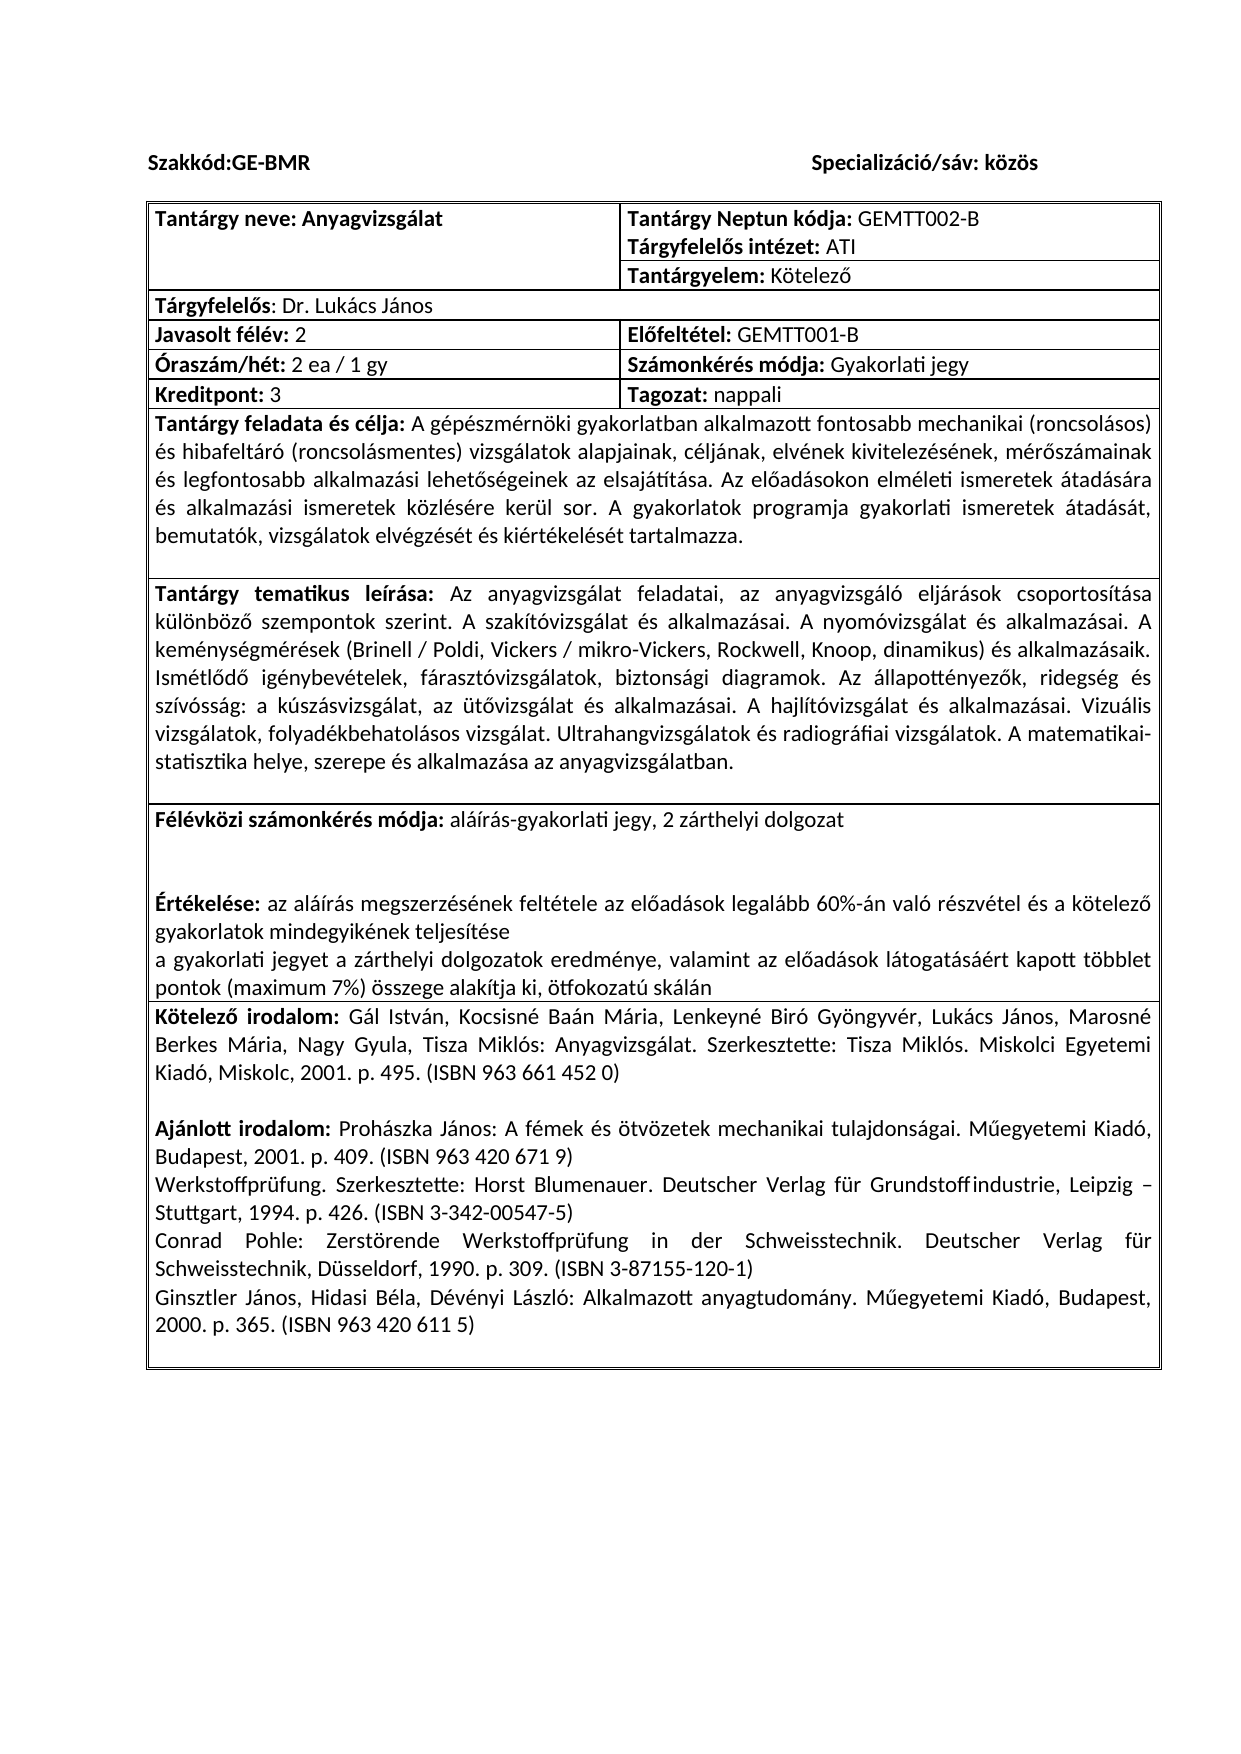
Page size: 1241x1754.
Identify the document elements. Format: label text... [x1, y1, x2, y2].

table_cell Tantárgy tematikus leírása: Az anyagvizsgálat feladatai, az anyagvizsgáló eljárások csoportosítása különböző szempontok szerint. A szakítóvizsgálat és alkalmazásai. A nyomóvizsgálat és alkalmazásai. A keménységmérések (Brinell / Poldi, Vickers / mikro-Vickers, Rockwell, Knoop, dinamikus) és alkalmazásaik. Ismétlődő igénybevételek, fárasztóvizsgálatok, biztonsági diagramok. Az állapottényezők, ridegség és szívósság: a kúszásvizsgálat, az ütővizsgálat és alkalmazásai. A hajlítóvizsgálat és alkalmazásai. Vizuális vizsgálatok, folyadékbehatolásos vizsgálat. Ultrahangvizsgálatok és radiográfiai vizsgálatok. A matematikai-statisztika helye, szerepe és alkalmazása az anyagvizsgálatban. [149, 579, 1159, 803]
table_header Tantárgy neve: Anyagvizsgálat [149, 204, 619, 289]
table_cell Félévközi számonkérés módja: aláírás-gyakorlati jegy, 2 zárthelyi dolgozat Értékelése: az aláírás megszerzésének feltétele az előadások legalább 60%-án való részvétel és a kötelező gyakorlatok mindegyikének teljesítése a gyakorlati jegyet a zárthelyi dolgozatok eredménye, valamint az előadások látogatásáért kapott többlet pontok (maximum 7%) összege alakítja ki, ötfokozatú skálán [149, 805, 1159, 1001]
table_cell Számonkérés módja: Gyakorlati jegy [621, 350, 1159, 378]
table_cell Tantárgyelem: Kötelező [621, 261, 1159, 289]
table_cell Előfeltétel: GEMTT001-B [621, 321, 1159, 348]
table_cell Óraszám/hét: 2 ea / 1 gy [149, 350, 619, 378]
table_cell Kötelező irodalom: Gál István, Kocsisné Baán Mária, Lenkeyné Biró Gyöngyvér, Lukács János, Marosné Berkes Mária, Nagy Gyula, Tisza Miklós: Anyagvizsgálat. Szerkesztette: Tisza Miklós. Miskolci Egyetemi Kiadó, Miskolc, 2001. p. 495. (ISBN 963 661 452 0) Ajánlott irodalom: Prohászka János: A fémek és ötvözetek mechanikai tulajdonságai. Műegyetemi Kiadó, Budapest, 2001. p. 409. (ISBN 963 420 671 9) Werkstoffprüfung. Szerkesztette: Horst Blumenauer. Deutscher Verlag für Grundstoff­industrie, Leipzig – Stuttgart, 1994. p. 426. (ISBN 3-342-00547-5) Conrad Pohle: Zerstörende Werkstoffprüfung in der Schweisstechnik. Deutscher Verlag für Schweisstechnik, Düsseldorf, 1990. p. 309. (ISBN 3-87155-120-1) Ginsztler János, Hidasi Béla, Dévényi László: Alkalmazott anyagtudomány. Műegyetemi Kiadó, Budapest, 2000. p. 365. (ISBN 963 420 611 5) [149, 1002, 1159, 1367]
table_header Tantárgy Neptun kódja: GEMTT002-B Tárgyfelelős intézet: ATI [621, 204, 1159, 260]
text Szakkód:GE-BMR Specializáció/sáv: közös [148, 148, 1093, 176]
table_cell Tagozat: nappali [621, 380, 1159, 408]
table_cell Tantárgy feladata és célja: A gépészmérnöki gyakorlatban alkalmazott fontosabb mechanikai (roncsolásos) és hibafeltáró (roncsolásmentes) vizsgálatok alapjainak, céljának, elvének kivitelezésének, mérőszámainak és legfontosabb alkalmazási lehetőségeinek az elsajátítása. Az előadásokon elméleti ismeretek átadására és alkalmazási ismeretek közlésére kerül sor. A gyakorlatok programja gyakorlati ismeretek átadását, bemutatók, vizsgálatok elvégzését és kiértékelését tartalmazza. [149, 409, 1159, 577]
table_cell Tárgyfelelős: Dr. Lukács János [149, 291, 1159, 319]
table_cell Javasolt félév: 2 [149, 321, 619, 348]
table_cell Kreditpont: 3 [149, 380, 619, 408]
